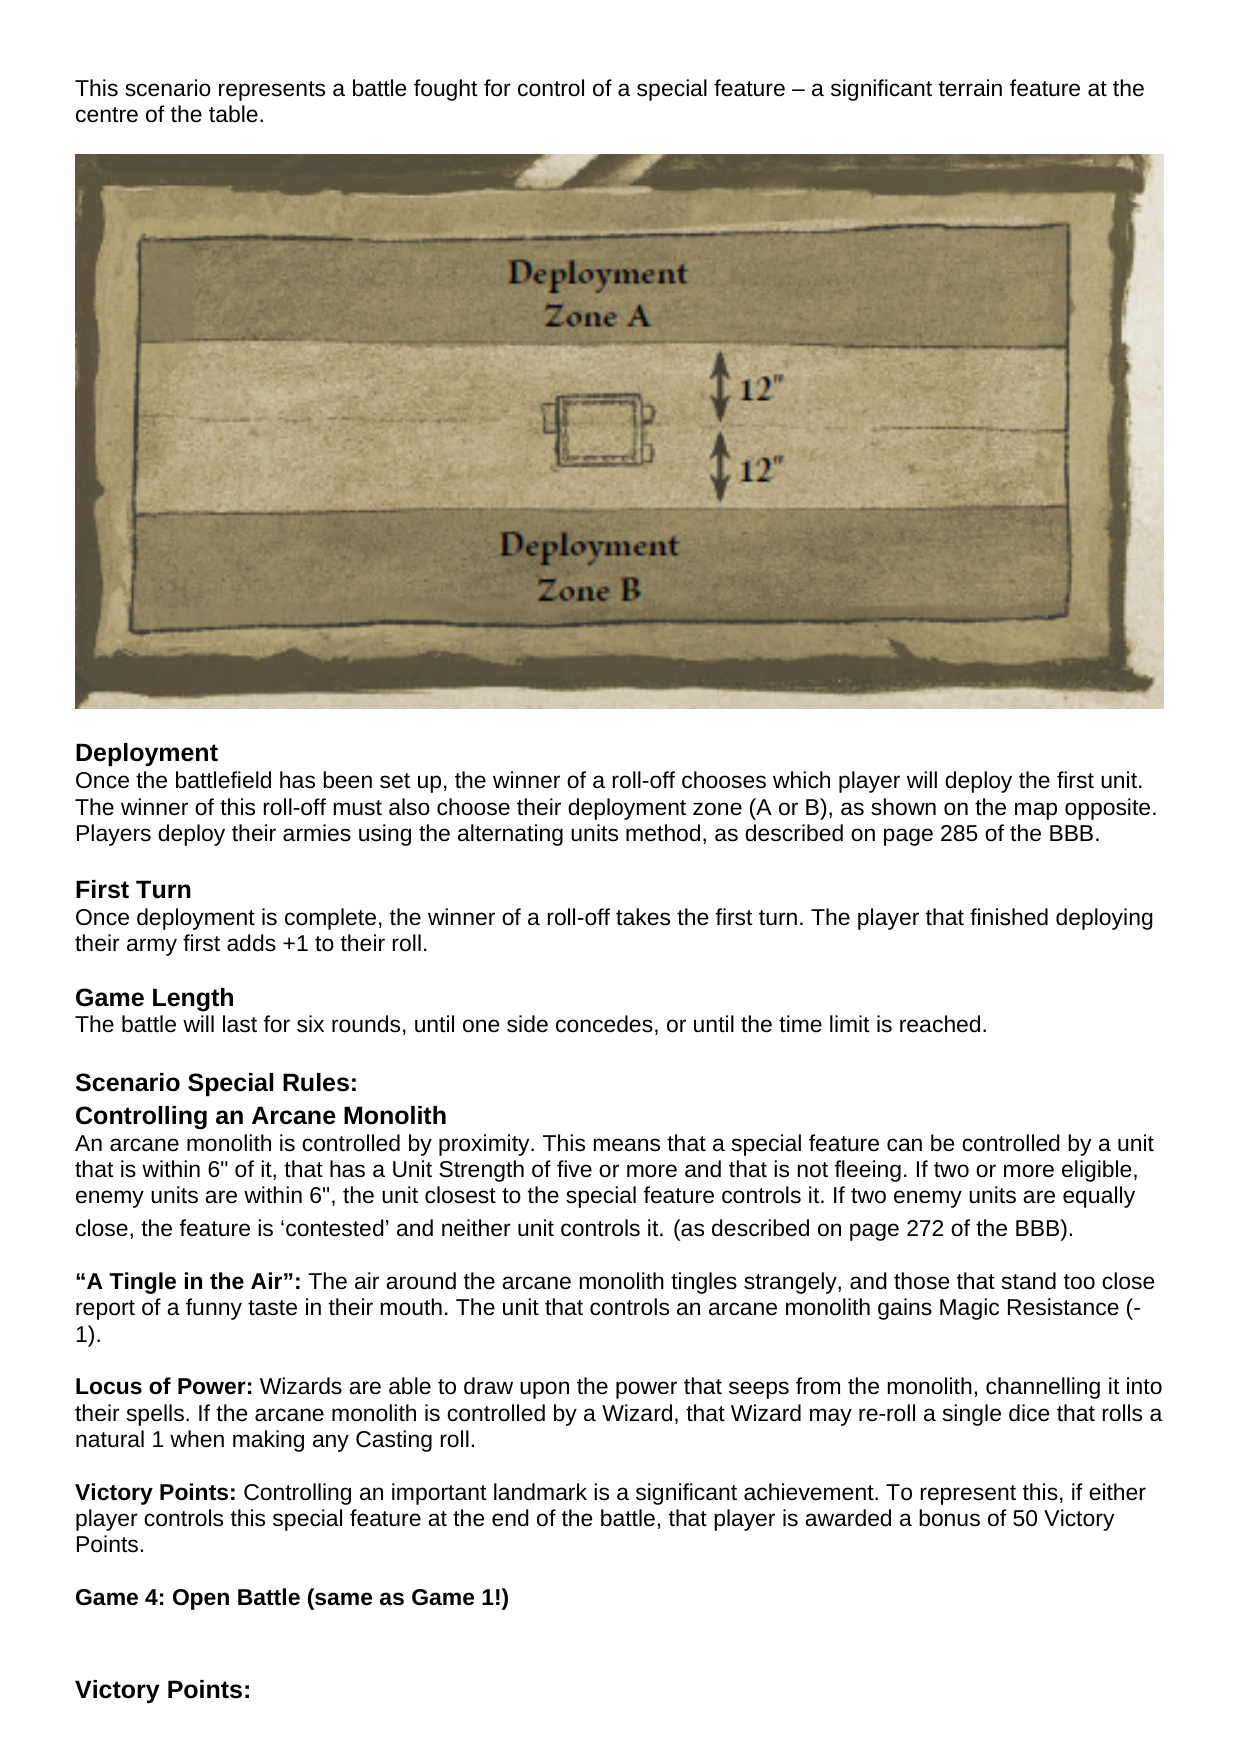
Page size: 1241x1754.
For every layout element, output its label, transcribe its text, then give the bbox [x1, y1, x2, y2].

text Game Length [75, 983, 1165, 1011]
text Deployment [75, 738, 1165, 767]
text Victory Points: [75, 1675, 1165, 1703]
text Once deployment is complete, the winner of a roll-off takes the first turn. The player that finished deploying their army first adds +1 to their roll. [75, 904, 1165, 956]
text The battle will last for six rounds, until one side concedes, or until the time limit is reached. [75, 1011, 1165, 1038]
text An arcane monolith is controlled by proximity. This means that a special feature can be controlled by a unit that is within 6" of it, that has a Unit Strength of five or more and that is not fleeing. If two or more eligible, enemy units are within 6", the unit closest to the special feature controls it. If two enemy units are equally close, the feature is ‘contested’ and neither unit controls it. (as described on page 272 of the BBB). [75, 1130, 1165, 1242]
text Once the battlefield has been set up, the winner of a roll-off chooses which player will deploy the first unit. The winner of this roll-off must also choose their deployment zone (A or B), as shown on the map opposite. Players deploy their armies using the alternating units method, as described on page 285 of the BBB. [75, 767, 1165, 846]
text First Turn [75, 846, 1165, 904]
text Controlling an Arcane Monolith [75, 1101, 1165, 1130]
picture [75, 154, 1164, 709]
text This scenario represents a battle fought for control of a special feature – a significant terrain feature at the centre of the table. [75, 75, 1165, 128]
text Game 4: Open Battle (same as Game 1!) [75, 1584, 1165, 1611]
text Victory Points: Controlling an important landmark is a significant achievement. To represent this, if either player controls this special feature at the end of the battle, that player is awarded a bonus of 50 Victory Points. [75, 1479, 1165, 1558]
text Scenario Special Rules: [75, 1068, 1165, 1097]
text Locus of Power: Wizards are able to draw upon the power that seeps from the monolith, channelling it into their spells. If the arcane monolith is controlled by a Wizard, that Wizard may re-roll a single dice that rolls a natural 1 when making any Casting roll. [75, 1373, 1165, 1452]
text “A Tingle in the Air”: The air around the arcane monolith tingles strangely, and those that stand too close report of a funny taste in their mouth. The unit that controls an arcane monolith gains Magic Resistance (-1). [75, 1268, 1165, 1347]
